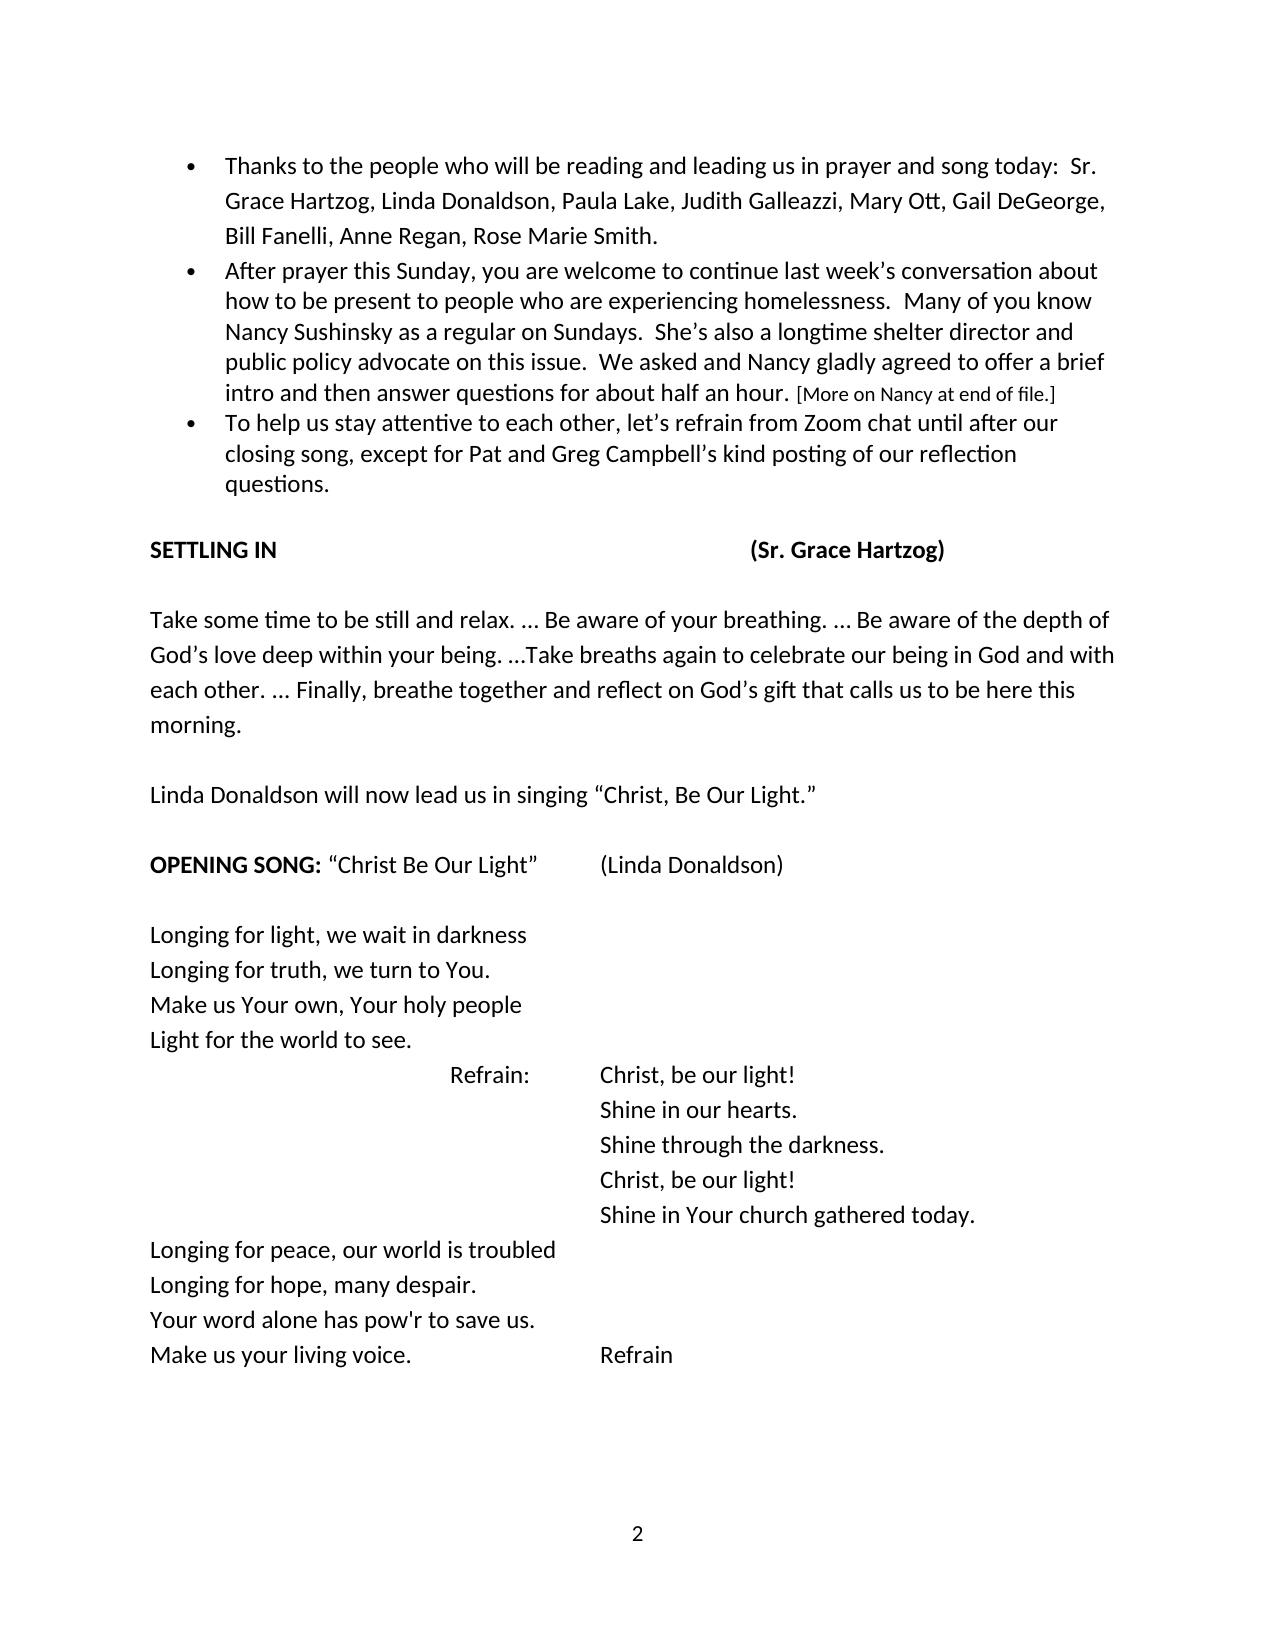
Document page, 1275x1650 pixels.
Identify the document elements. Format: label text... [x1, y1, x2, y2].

text Refrain: Christ, be our light! [150, 1059, 1125, 1090]
text Longing for truth, we turn to You. [150, 954, 1125, 985]
text Light for the world to see. [150, 1024, 1125, 1055]
text SETTLING IN (Sr. Grace Hartzog) [150, 534, 1125, 565]
list After prayer this Sunday, you are welcome to continue last week’s conversation about how to be present to people who are experiencing homelessness. Many of you know Nancy Sushinsky as a regular on Sundays. She’s also a longtime shelter director and public policy advocate on this issue. We asked and Nancy gladly agreed to offer a brief intro and then answer questions for about half an hour. [More on Nancy at end of file.] [187, 255, 1125, 408]
text Shine through the darkness. [600, 1129, 1125, 1160]
text Longing for light, we wait in darkness [150, 919, 1125, 950]
text Take some time to be still and relax. … Be aware of your breathing. … Be aware of the depth of God’s love deep within your being. …Take breaths again to celebrate our being in God and with each other. ... Finally, breathe together and reflect on God’s gift that calls us to be here this morning. [150, 604, 1125, 740]
text Your word alone has pow'r to save us. [150, 1304, 1125, 1335]
text Linda Donaldson will now lead us in singing “Christ, Be Our Light.” [150, 779, 1125, 810]
list To help us stay attentive to each other, let’s refrain from Zoom chat until after our closing song, except for Pat and Greg Campbell’s kind posting of our reflection questions. [187, 408, 1125, 499]
text Christ, be our light! [600, 1164, 1125, 1195]
text Make us your living voice. Refrain [150, 1339, 1125, 1370]
text Shine in Your church gathered today. [600, 1199, 1125, 1230]
text Longing for hope, many despair. [150, 1269, 1125, 1300]
text Make us Your own, Your holy people [150, 989, 1125, 1020]
list Thanks to the people who will be reading and leading us in prayer and song today: Sr. Grace Hartzog, Linda Donaldson, Paula Lake, Judith Galleazzi, Mary Ott, Gail DeGeorge, Bill Fanelli, Anne Regan, Rose Marie Smith. [187, 150, 1125, 251]
text Longing for peace, our world is troubled [150, 1234, 1125, 1265]
text OPENING SONG: “Christ Be Our Light” (Linda Donaldson) [150, 849, 1125, 880]
text Shine in our hearts. [600, 1094, 1125, 1125]
